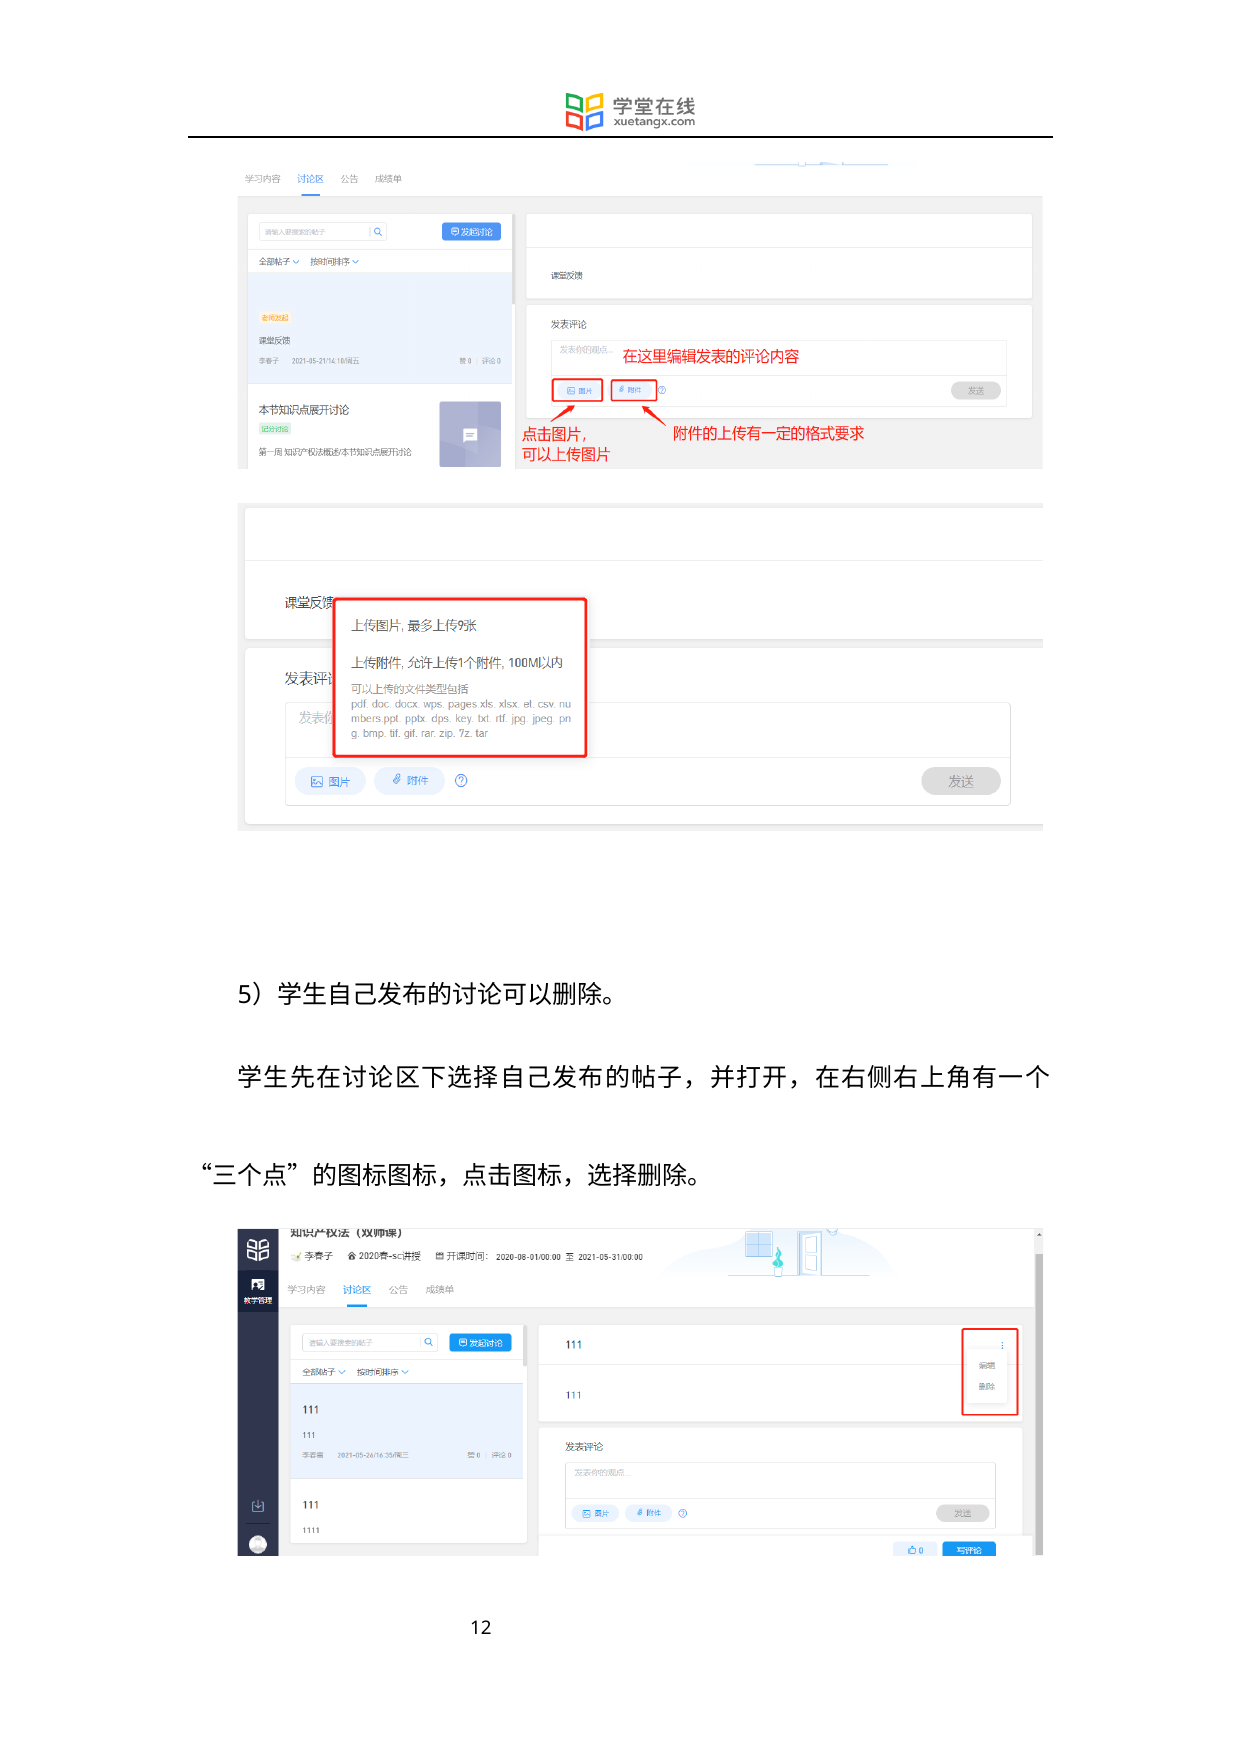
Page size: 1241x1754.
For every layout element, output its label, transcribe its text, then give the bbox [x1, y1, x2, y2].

picture [237, 503, 1043, 831]
picture [558, 88, 702, 134]
picture [237, 1224, 1044, 1556]
text 5）学生自己发布的讨论可以删除。 [187, 960, 1053, 1025]
picture [237, 162, 1043, 469]
text 学生先在讨论区下选择自己发布的帖子，并打开，在右侧右上角有一个“三个点”的图标图标，点击图标，选择删除。 [187, 1043, 1053, 1206]
